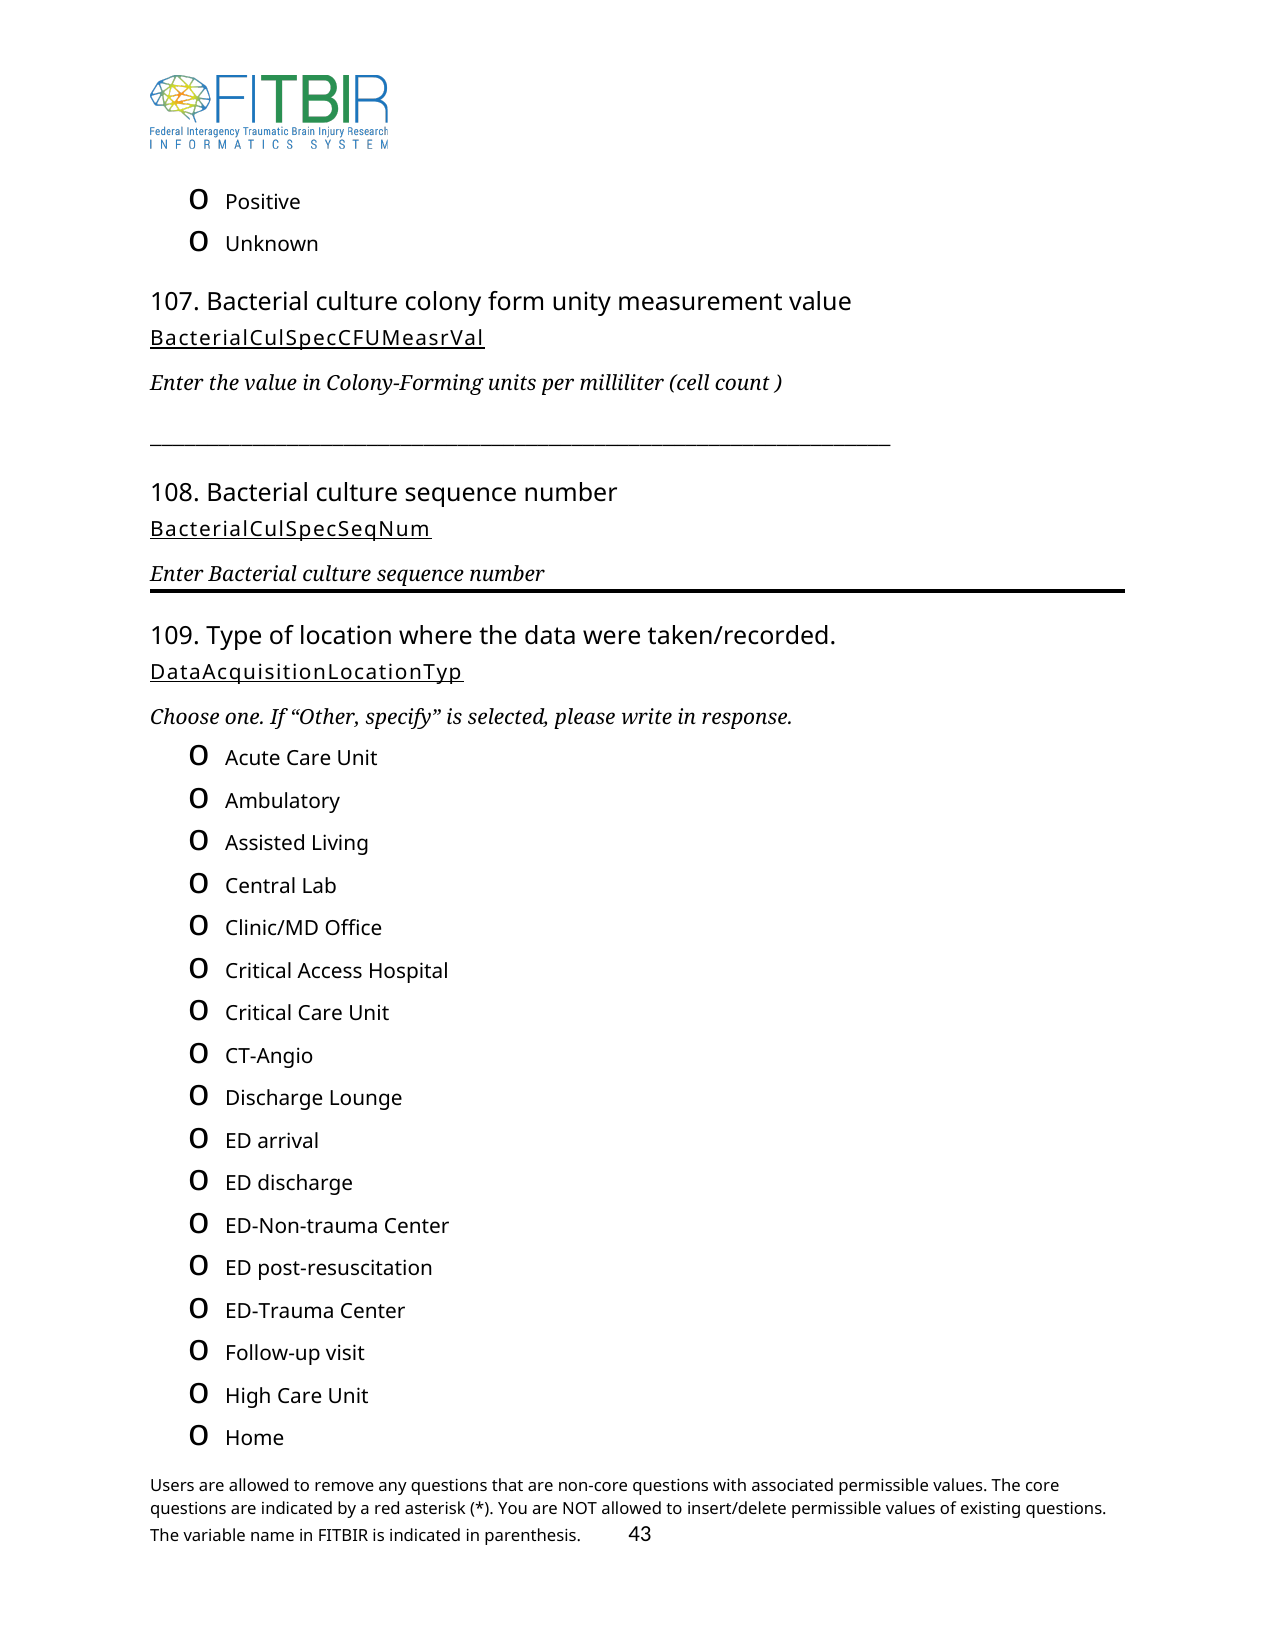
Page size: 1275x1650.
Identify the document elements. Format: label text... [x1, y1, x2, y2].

text ED discharge [187, 1159, 1125, 1202]
text Choose one. If “Other, specify” is selected, please write in response. [150, 702, 1125, 730]
text Acute Care Unit [187, 734, 1125, 777]
subtitle Bacterial culture sequence number [150, 475, 1125, 509]
text Ambulatory [187, 777, 1125, 819]
text Enter Bacterial culture sequence number [150, 559, 1125, 589]
text ED-Trauma Center [187, 1287, 1125, 1329]
text ED post-resuscitation [187, 1244, 1125, 1287]
text CT-Angio [187, 1032, 1125, 1074]
subtitle Type of location where the data were taken/recorded. [150, 618, 1125, 652]
text Assisted Living [187, 819, 1125, 862]
subtitle DataAcquisitionLocationTyp [150, 657, 1125, 685]
subtitle Bacterial culture colony form unity measurement value [150, 284, 1125, 318]
text Unknown [187, 221, 1125, 263]
text Follow-up visit [187, 1329, 1125, 1372]
text Critical Access Hospital [187, 947, 1125, 989]
text Home [187, 1414, 1125, 1457]
subtitle BacterialCulSpecSeqNum [150, 514, 1125, 542]
text Critical Care Unit [187, 989, 1125, 1032]
text ED arrival [187, 1117, 1125, 1159]
text Central Lab [187, 862, 1125, 904]
text Positive [187, 178, 1125, 221]
text Enter the value in Colony-Forming units per milliliter (cell count ) [150, 368, 1125, 397]
text Clinic/MD Office [187, 904, 1125, 947]
text Discharge Lounge [187, 1074, 1125, 1117]
text _________________________________________________________________ [150, 422, 1125, 450]
text High Care Unit [187, 1372, 1125, 1414]
subtitle BacterialCulSpecCFUMeasrVal [150, 323, 1125, 352]
text ED-Non-trauma Center [187, 1202, 1125, 1244]
picture [150, 75, 388, 149]
